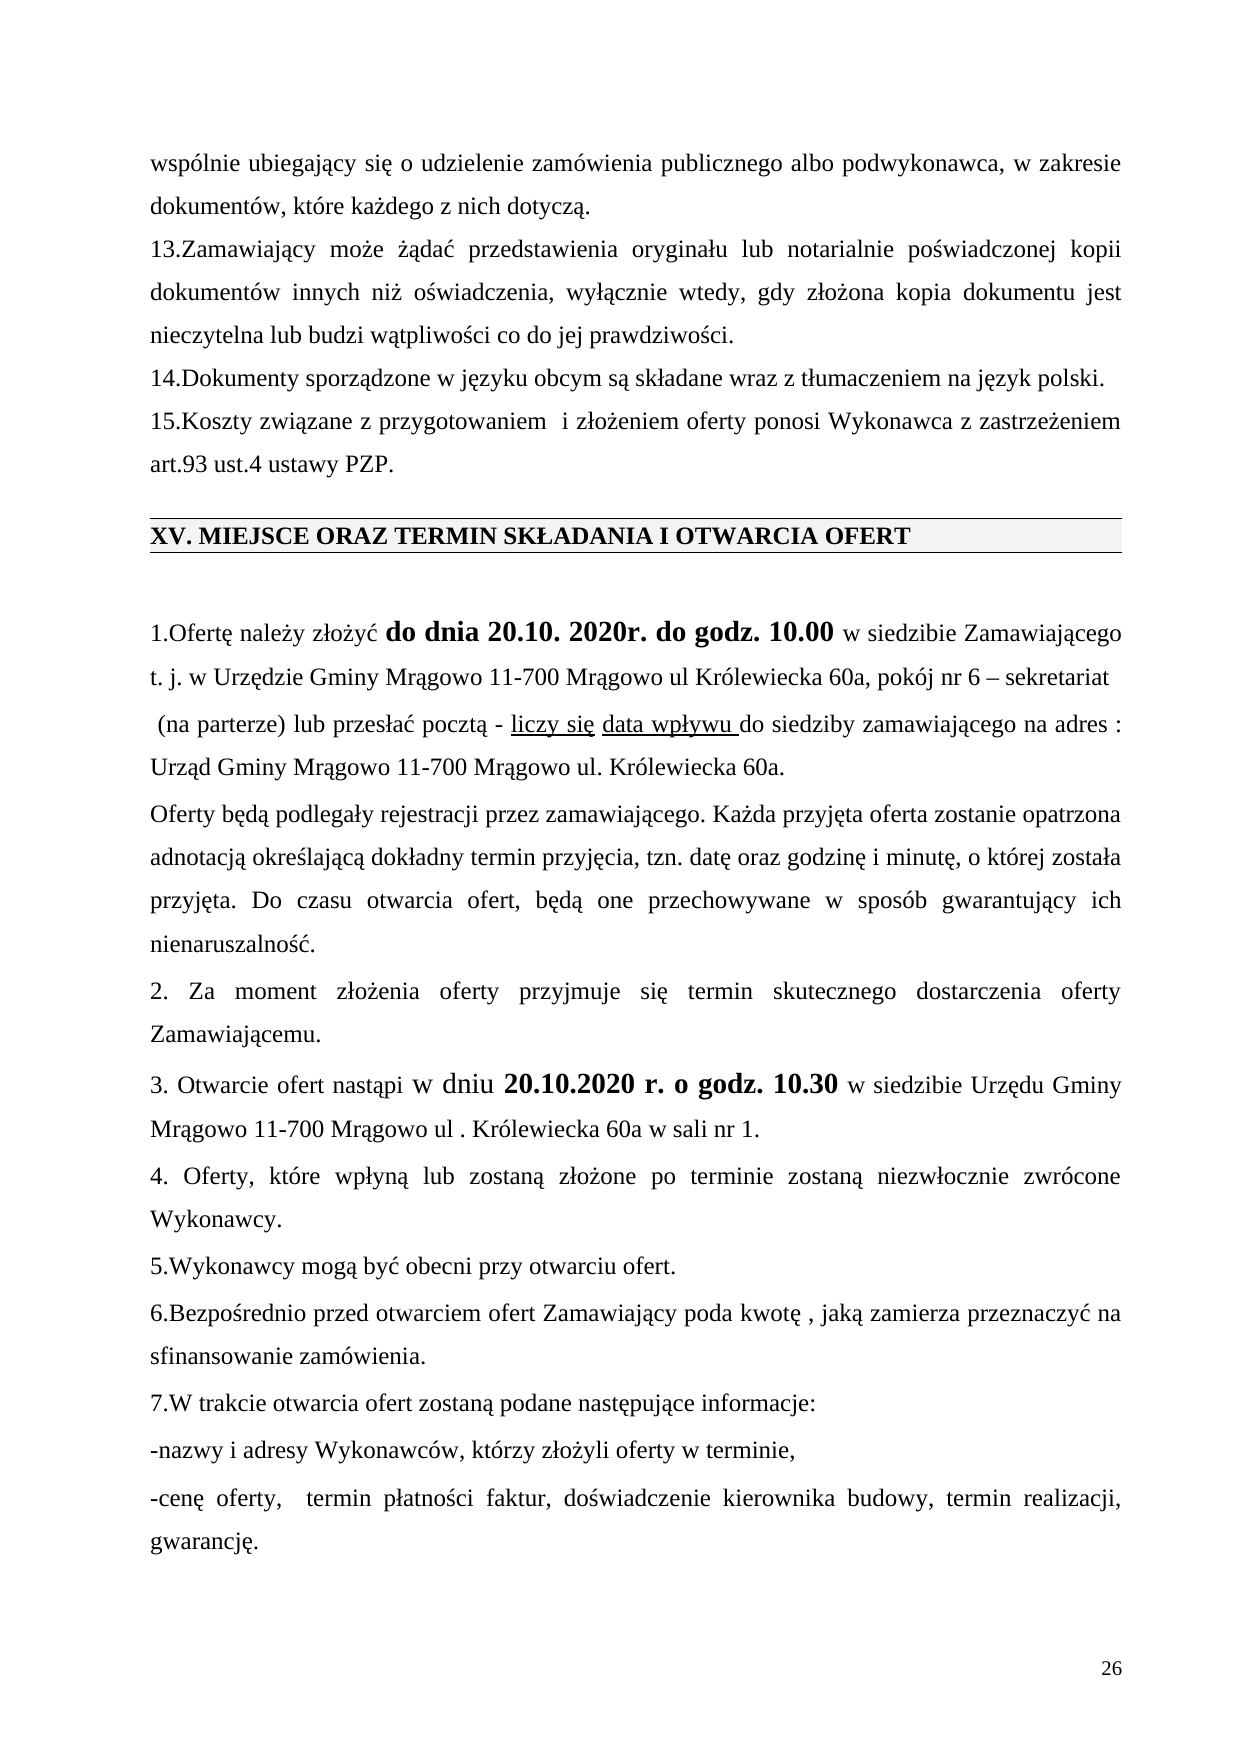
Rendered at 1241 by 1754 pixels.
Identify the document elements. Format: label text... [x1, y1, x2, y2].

text 6.Bezpośrednio przed otwarciem ofert Zamawiający poda kwotę , jaką zamierza przeznaczyć na sfinansowanie zamówienia. [150, 1298, 1122, 1370]
text 14.Dokumenty sporządzone w języku obcym są składane wraz z tłumaczeniem na język polski. [150, 363, 1122, 392]
list XV. MIEJSCE ORAZ TERMIN SKŁADANIA I OTWARCIA OFERT [150, 519, 1122, 552]
text 1.Ofertę należy złożyć do dnia 20.10. 2020r. do godz. 10.00 w siedzibie Zamawiającego t. j. w Urzędzie Gminy Mrągowo 11-700 Mrągowo ul Królewiecka 60a, pokój nr 6 – sekretariat [150, 614, 1122, 691]
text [150, 148, 1122, 219]
text 15.Koszty związane z przygotowaniem i złożeniem oferty ponosi Wykonawca z zastrzeżeniem art.93 ust.4 ustawy PZP. [150, 406, 1122, 478]
text -cenę oferty, termin płatności faktur, doświadczenie kierownika budowy, termin realizacji, gwarancję. [150, 1483, 1122, 1554]
text 2. Za moment złożenia oferty przyjmuje się termin skutecznego dostarczenia oferty Zamawiającemu. [150, 976, 1122, 1048]
text -nazwy i adresy Wykonawców, którzy złożyli oferty w terminie, [150, 1436, 1122, 1464]
text 4. Oferty, które wpłyną lub zostaną złożone po terminie zostaną niezwłocznie zwrócone Wykonawcy. [150, 1161, 1122, 1233]
text 7.W trakcie otwarcia ofert zostaną podane następujące informacje: [150, 1388, 1122, 1417]
text (na parterze) lub przesłać pocztą - liczy się data wpływu do siedziby zamawiającego na adres : Urząd Gminy Mrągowo 11-700 Mrągowo ul. Królewiecka 60a. [150, 709, 1122, 781]
text Oferty będą podlegały rejestracji przez zamawiającego. Każda przyjęta oferta zostanie opatrzona adnotacją określającą dokładny termin przyjęcia, tzn. datę oraz godzinę i minutę, o której została przyjęta. Do czasu otwarcia ofert, będą one przechowywane w sposób gwarantujący ich nienaruszalność. [150, 799, 1122, 957]
text 5.Wykonawcy mogą być obecni przy otwarciu ofert. [150, 1251, 1122, 1280]
text 3. Otwarcie ofert nastąpi w dniu 20.10.2020 r. o godz. 10.30 w siedzibie Urzędu Gminy Mrągowo 11-700 Mrągowo ul . Królewiecka 60a w sali nr 1. [150, 1066, 1122, 1143]
text 13.Zamawiający może żądać przedstawienia oryginału lub notarialnie poświadczonej kopii dokumentów innych niż oświadczenia, wyłącznie wtedy, gdy złożona kopia dokumentu jest nieczytelna lub budzi wątpliwości co do jej prawdziwości. [150, 234, 1122, 349]
